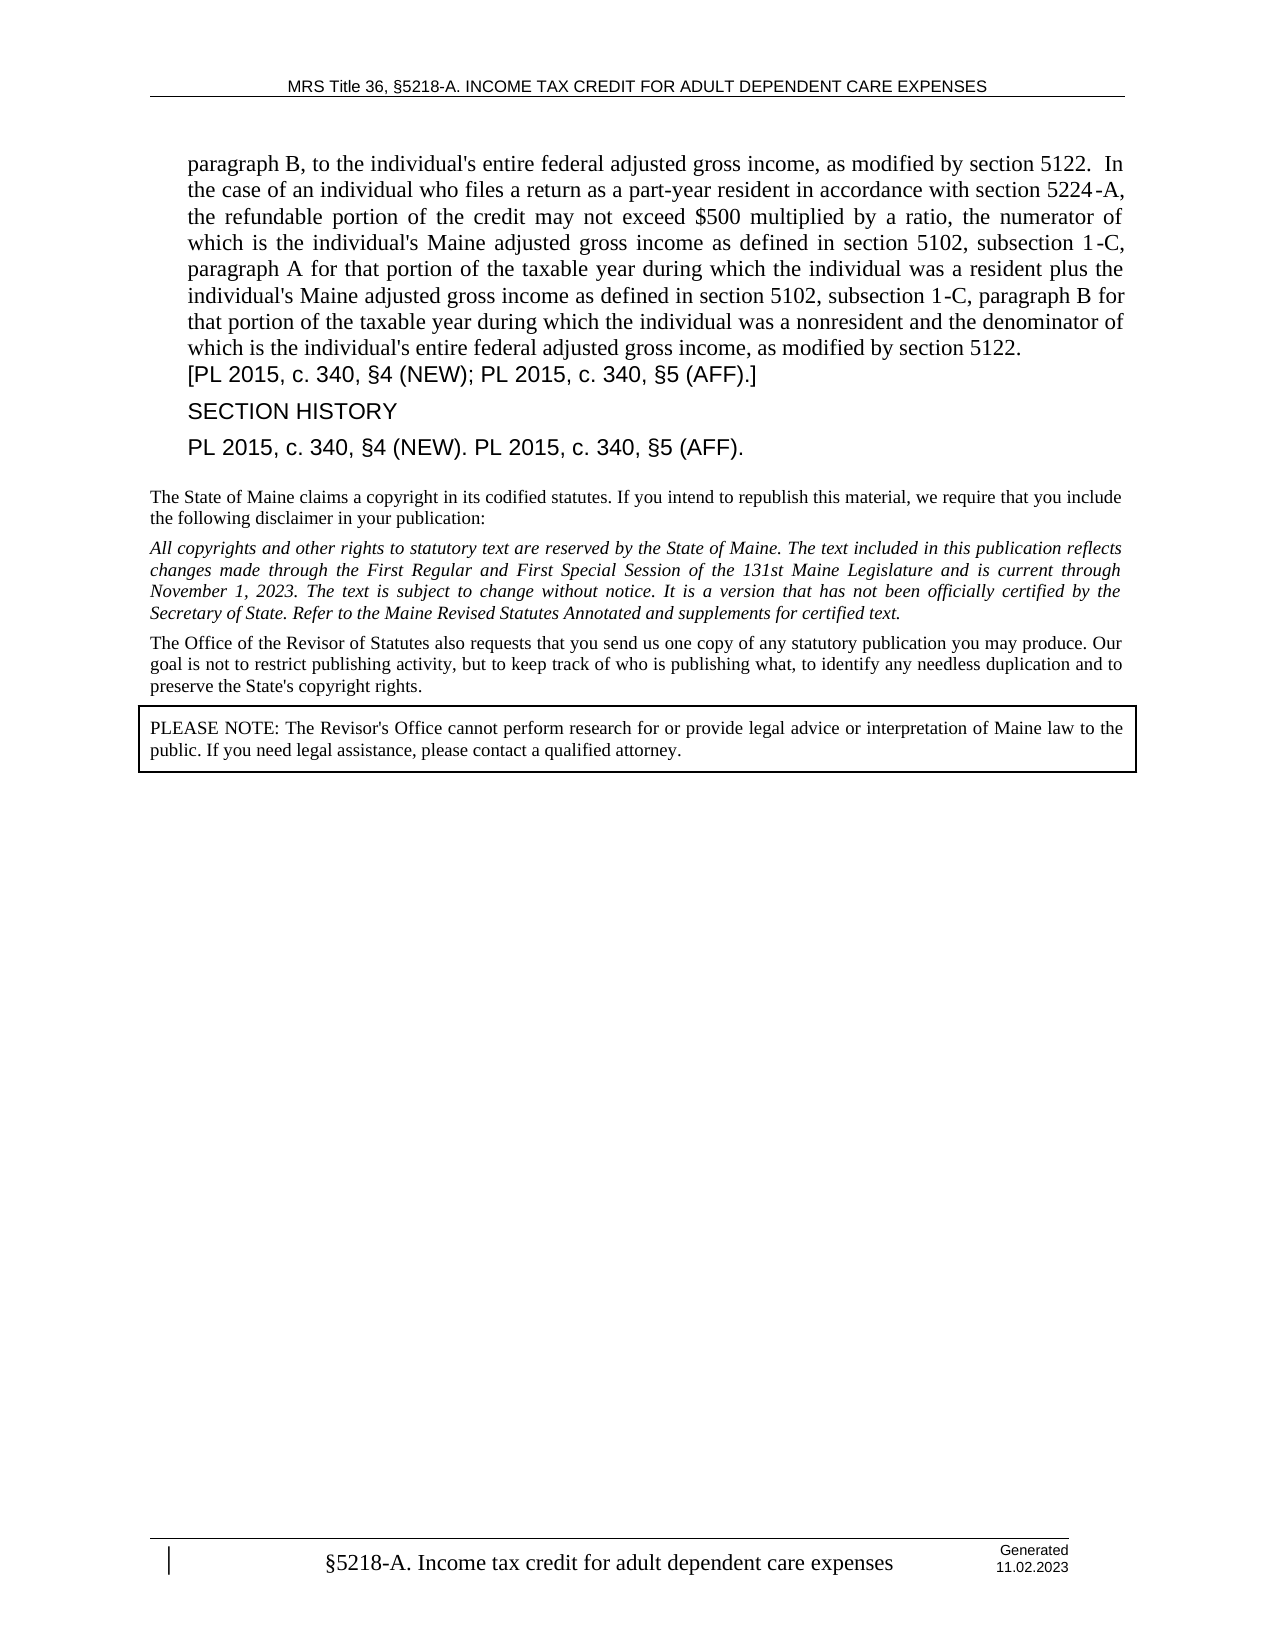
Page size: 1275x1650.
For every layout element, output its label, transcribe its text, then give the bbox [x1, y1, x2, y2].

text PL 2015, c. 340, §4 (NEW). PL 2015, c. 340, §5 (AFF). [187, 434, 1125, 461]
text All copyrights and other rights to statutory text are reserved by the State of Maine. The text included in this publication reflects changes made through the First Regular and First Special Session of the 131st Maine Legislature and is current through November 1, 2023 . The text is subject to change without notice. It is a version that has not been officially certified by the Secretary of State. Refer to the Maine Revised Statutes Annotated and supplements for certified text. [150, 537, 1125, 623]
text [187, 150, 1125, 361]
text SECTION HISTORY [187, 398, 1125, 424]
text The State of Maine claims a copyright in its codified statutes. If you intend to republish this material, we require that you include the following disclaimer in your publication: [150, 486, 1125, 529]
text [PL 2015, c. 340, §4 (NEW); PL 2015, c. 340, §5 (AFF).] [187, 361, 1125, 387]
text The Office of the Revisor of Statutes also requests that you send us one copy of any statutory publication you may produce. Our goal is not to restrict publishing activity, but to keep track of who is publishing what, to identify any needless duplication and to preserve the State's copyright rights. [150, 632, 1125, 696]
text PLEASE NOTE: The Revisor's Office cannot perform research for or provide legal advice or interpretation of Maine law to the public. If you need legal assistance, please contact a qualified attorney. [140, 707, 1135, 771]
